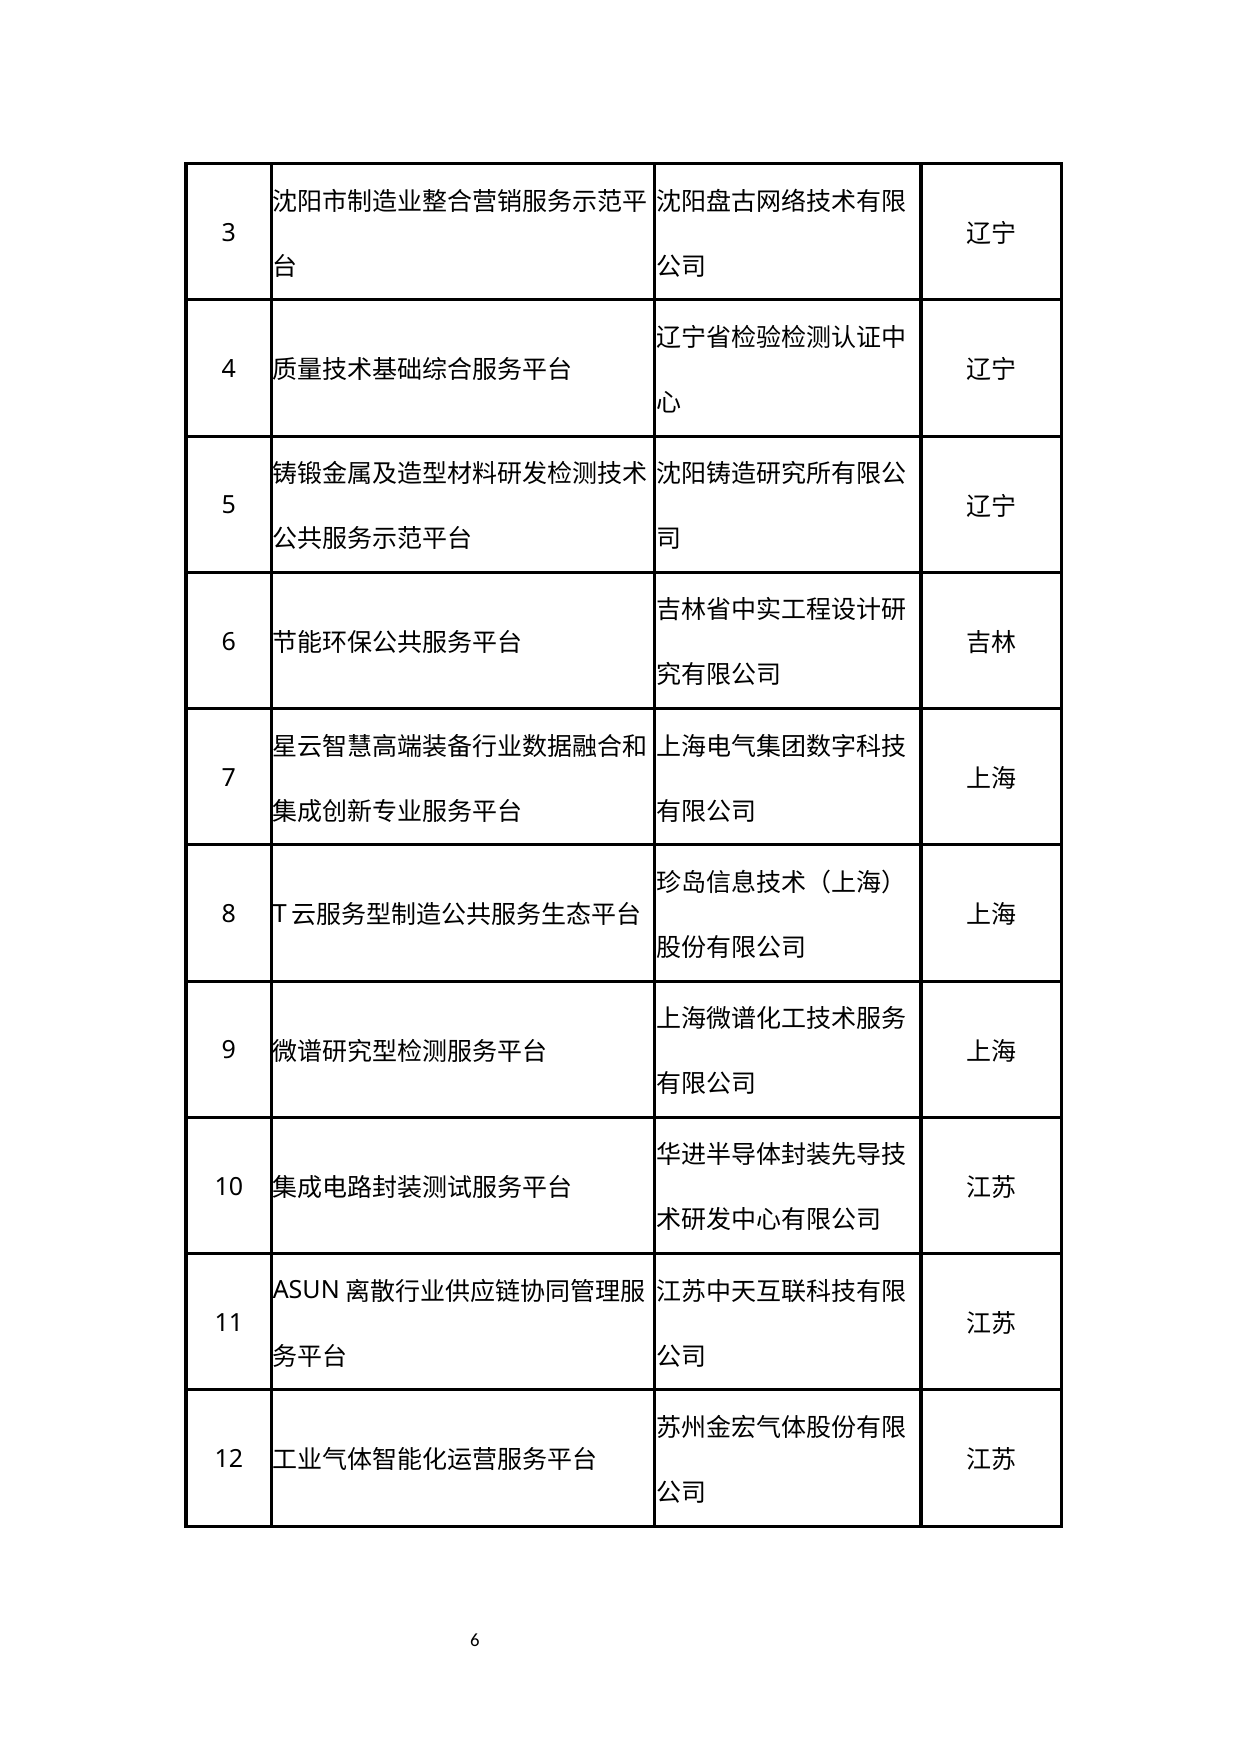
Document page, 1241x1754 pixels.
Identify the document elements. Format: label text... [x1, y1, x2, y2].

table_cell 上海 [923, 983, 1060, 1116]
table_cell 江苏 [923, 1391, 1060, 1524]
table_cell 质量技术基础综合服务平台 [273, 301, 653, 434]
table_cell 10 [188, 1119, 270, 1252]
table_cell 上海微谱化工技术服务有限公司 [656, 983, 919, 1116]
table_cell 吉林省中实工程设计研究有限公司 [656, 574, 919, 707]
table_cell ASUN离散行业供应链协同管理服务平台 [273, 1255, 653, 1388]
table_cell 集成电路封装测试服务平台 [273, 1119, 653, 1252]
table_cell 3 [188, 165, 270, 298]
table_cell 5 [188, 438, 270, 571]
table_cell 珍岛信息技术（上海）股份有限公司 [656, 846, 919, 979]
table_cell 4 [188, 301, 270, 434]
table_cell 沈阳盘古网络技术有限公司 [656, 165, 919, 298]
table_cell 江苏中天互联科技有限公司 [656, 1255, 919, 1388]
table_cell 江苏 [923, 1119, 1060, 1252]
table_cell 辽宁省检验检测认证中心 [656, 301, 919, 434]
table_cell 上海 [923, 710, 1060, 843]
table_cell 微谱研究型检测服务平台 [273, 983, 653, 1116]
table_cell 沈阳市制造业整合营销服务示范平台 [273, 165, 653, 298]
table_cell 铸锻金属及造型材料研发检测技术公共服务示范平台 [273, 438, 653, 571]
table_cell 辽宁 [923, 301, 1060, 434]
table_cell 上海电气集团数字科技有限公司 [656, 710, 919, 843]
table_cell 华进半导体封装先导技术研发中心有限公司 [656, 1119, 919, 1252]
table_cell 11 [188, 1255, 270, 1388]
table_cell 7 [188, 710, 270, 843]
table_cell 江苏 [923, 1255, 1060, 1388]
table_cell 9 [188, 983, 270, 1116]
table_cell T云服务型制造公共服务生态平台 [273, 846, 653, 979]
table_cell 12 [188, 1391, 270, 1524]
table_cell 工业气体智能化运营服务平台 [273, 1391, 653, 1524]
table_cell 沈阳铸造研究所有限公司 [656, 438, 919, 571]
table_cell 上海 [923, 846, 1060, 979]
table_cell 苏州金宏气体股份有限公司 [656, 1391, 919, 1524]
table_cell 辽宁 [923, 438, 1060, 571]
table_cell 星云智慧高端装备行业数据融合和集成创新专业服务平台 [273, 710, 653, 843]
table_cell 8 [188, 846, 270, 979]
table_cell 6 [188, 574, 270, 707]
table_cell 节能环保公共服务平台 [273, 574, 653, 707]
table_cell 辽宁 [923, 165, 1060, 298]
table_cell 吉林 [923, 574, 1060, 707]
